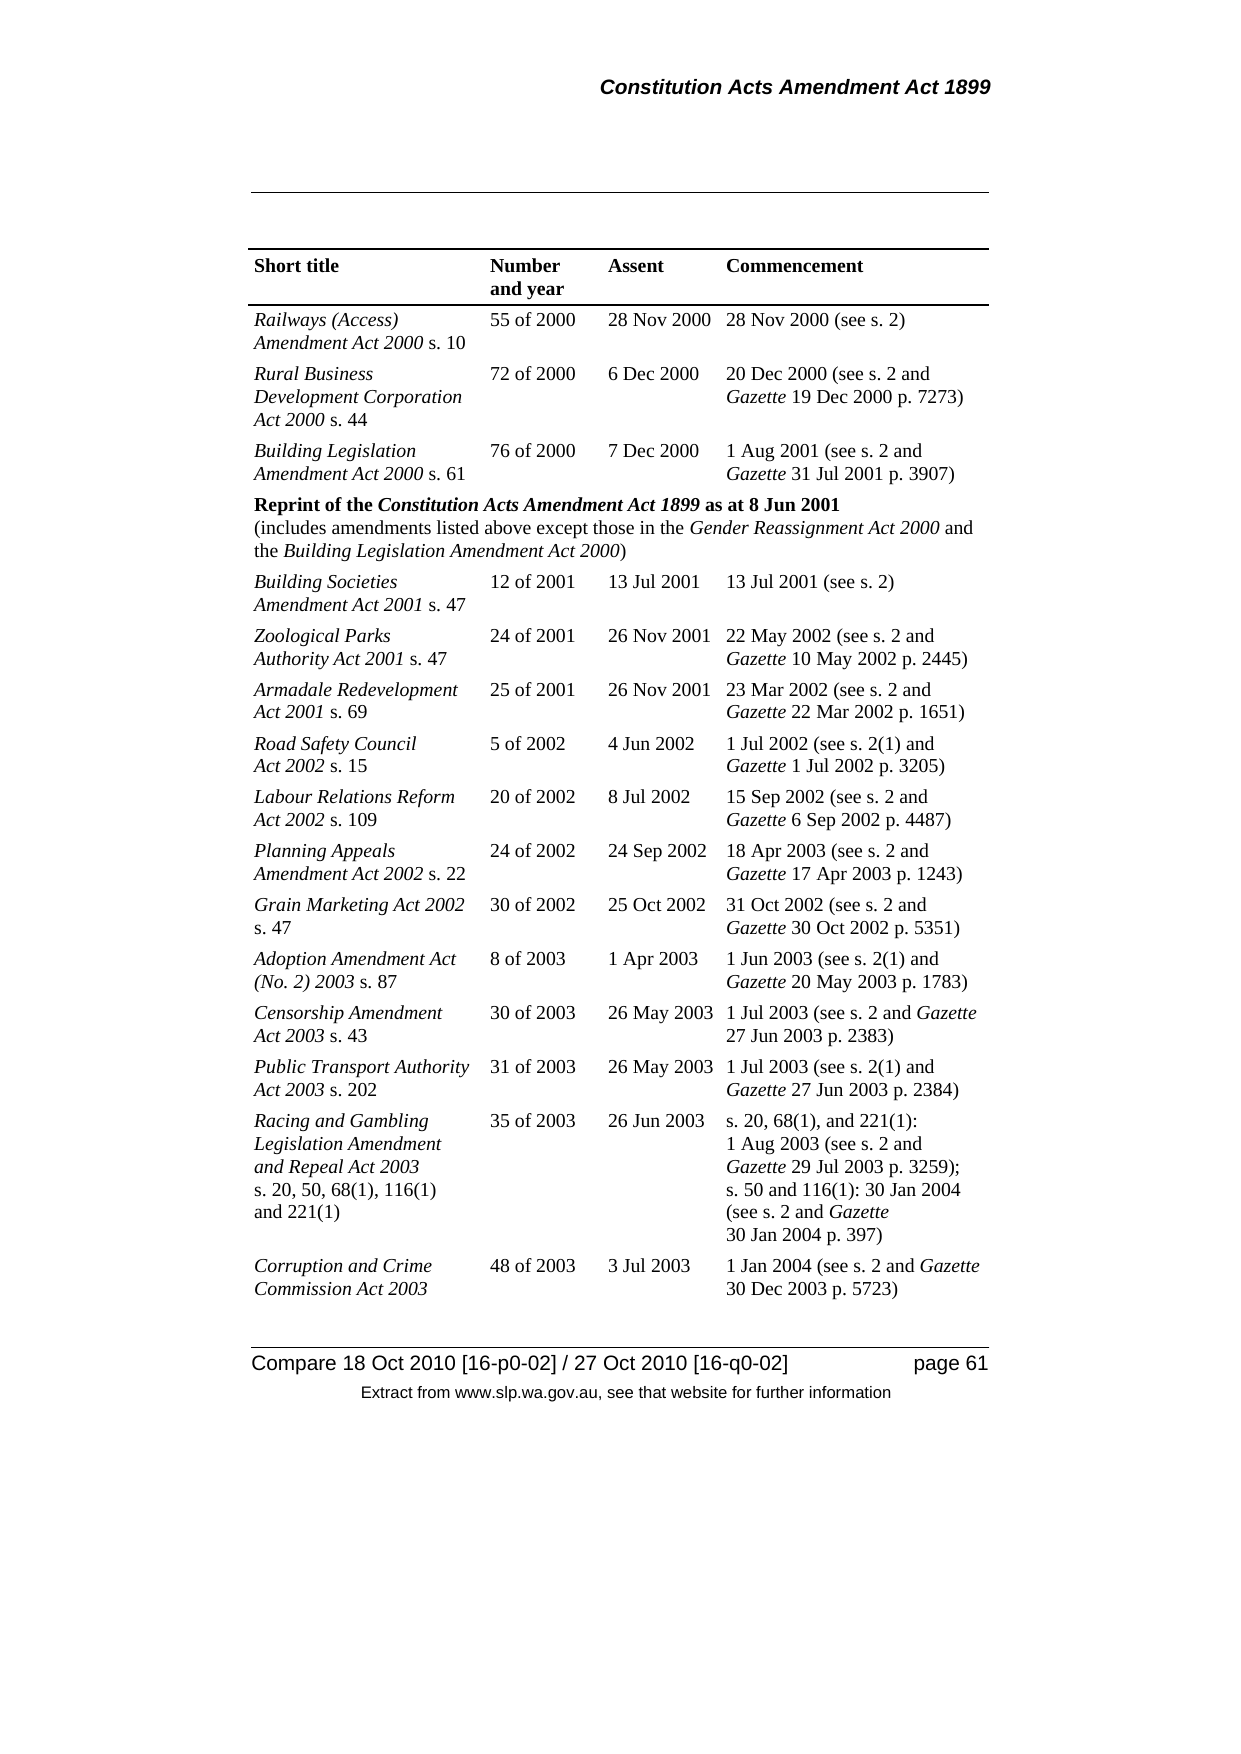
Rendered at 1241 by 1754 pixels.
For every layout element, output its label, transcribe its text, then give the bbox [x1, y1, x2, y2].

table_cell 25 Oct 2002 [602, 889, 720, 943]
table_cell Armadale Redevelopment Act 2001 s. 69 [248, 674, 484, 727]
table_cell 24 Sep 2002 [602, 835, 720, 889]
table_cell Railways (Access) Amendment Act 2000 s. 10 [248, 306, 484, 358]
table_cell 26 Jun 2003 [602, 1105, 720, 1250]
table_cell 22 May 2002 (see s. 2 and Gazette 10 May 2002 p. 2445) [720, 620, 989, 673]
table_header Short title [248, 250, 484, 304]
table_cell s. 20, 68(1), and 221(1): 1 Aug 2003 (see s. 2 and Gazette 29 Jul 2003 p. 3259); s. 50 and 116(1): 30 Jan 2004 (see s. 2 and Gazette 30 Jan 2004 p. 397) [720, 1105, 989, 1250]
table_cell Racing and Gambling Legislation Amendment and Repeal Act 2003 s. 20, 50, 68(1), 116(1) and 221(1) [248, 1105, 484, 1250]
table_cell 24 of 2002 [484, 835, 602, 889]
table_cell 28 Nov 2000 [602, 306, 720, 358]
table_cell 26 Nov 2001 [602, 674, 720, 727]
table_cell 8 of 2003 [484, 943, 602, 997]
table_cell 4 Jun 2002 [602, 728, 720, 781]
table_cell 26 Nov 2001 [602, 620, 720, 673]
table_cell 72 of 2000 [484, 358, 602, 435]
table_cell 48 of 2003 [484, 1250, 602, 1304]
table_cell 1 Jul 2003 (see s. 2(1) and Gazette 27 Jun 2003 p. 2384) [720, 1051, 989, 1105]
table_cell 26 May 2003 [602, 1051, 720, 1105]
table_cell 31 of 2003 [484, 1051, 602, 1105]
table_header Assent [602, 250, 720, 304]
table_cell 1 Jul 2003 (see s. 2 and Gazette 27 Jun 2003 p. 2383) [720, 997, 989, 1051]
table_cell Building Societies Amendment Act 2001 s. 47 [248, 566, 484, 619]
table_cell 35 of 2003 [484, 1105, 602, 1250]
table_cell 55 of 2000 [484, 306, 602, 358]
table_cell 7 Dec 2000 [602, 435, 720, 489]
table_cell 12 of 2001 [484, 566, 602, 619]
table_cell 13 Jul 2001 [602, 566, 720, 619]
table_cell 28 Nov 2000 (see s. 2) [720, 306, 989, 358]
table_cell 23 Mar 2002 (see s. 2 and Gazette 22 Mar 2002 p. 1651) [720, 674, 989, 727]
table_cell 76 of 2000 [484, 435, 602, 489]
table_cell 30 of 2003 [484, 997, 602, 1051]
table_cell 1 Apr 2003 [602, 943, 720, 997]
table_cell Censorship Amendment Act 2003 s. 43 [248, 997, 484, 1051]
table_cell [720, 1250, 989, 1304]
table_cell Road Safety Council Act 2002 s. 15 [248, 728, 484, 781]
table_header Number and year [484, 250, 602, 304]
table_cell 1 Jun 2003 (see s. 2(1) and Gazette 20 May 2003 p. 1783) [720, 943, 989, 997]
table_cell Planning Appeals Amendment Act 2002 s. 22 [248, 835, 484, 889]
table_cell Reprint of the Constitution Acts Amendment Act 1899 as at 8 Jun 2001 (includes amendments listed above except those in the Gender Reassignment Act 2000 and the Building Legislation Amendment Act 2000) [248, 489, 989, 566]
table_cell Grain Marketing Act 2002 s. 47 [248, 889, 484, 943]
table_cell Rural Business Development Corporation Act 2000 s. 44 [248, 358, 484, 435]
table_cell 8 Jul 2002 [602, 781, 720, 835]
table_cell 18 Apr 2003 (see s. 2 and Gazette 17 Apr 2003 p. 1243) [720, 835, 989, 889]
table_cell 31 Oct 2002 (see s. 2 and Gazette 30 Oct 2002 p. 5351) [720, 889, 989, 943]
table_cell 1 Aug 2001 (see s. 2 and Gazette 31 Jul 2001 p. 3907) [720, 435, 989, 489]
table_cell 1 Jul 2002 (see s. 2(1) and Gazette 1 Jul 2002 p. 3205) [720, 728, 989, 781]
table_cell 6 Dec 2000 [602, 358, 720, 435]
table_cell Public Transport Authority Act 2003 s. 202 [248, 1051, 484, 1105]
table_cell 20 Dec 2000 (see s. 2 and Gazette 19 Dec 2000 p. 7273) [720, 358, 989, 435]
table_cell 26 May 2003 [602, 997, 720, 1051]
table_header Commencement [720, 250, 989, 304]
table_cell Labour Relations Reform Act 2002 s. 109 [248, 781, 484, 835]
table_cell 20 of 2002 [484, 781, 602, 835]
table_cell 5 of 2002 [484, 728, 602, 781]
table_cell 13 Jul 2001 (see s. 2) [720, 566, 989, 619]
table_cell 3 Jul 2003 [602, 1250, 720, 1304]
table_cell 15 Sep 2002 (see s. 2 and Gazette 6 Sep 2002 p. 4487) [720, 781, 989, 835]
table_cell Zoological Parks Authority Act 2001 s. 47 [248, 620, 484, 673]
table_cell Adoption Amendment Act (No. 2) 2003 s. 87 [248, 943, 484, 997]
table_cell 30 of 2002 [484, 889, 602, 943]
table_cell 24 of 2001 [484, 620, 602, 673]
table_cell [248, 1250, 484, 1304]
table_cell 25 of 2001 [484, 674, 602, 727]
table_cell Building Legislation Amendment Act 2000 s. 61 [248, 435, 484, 489]
